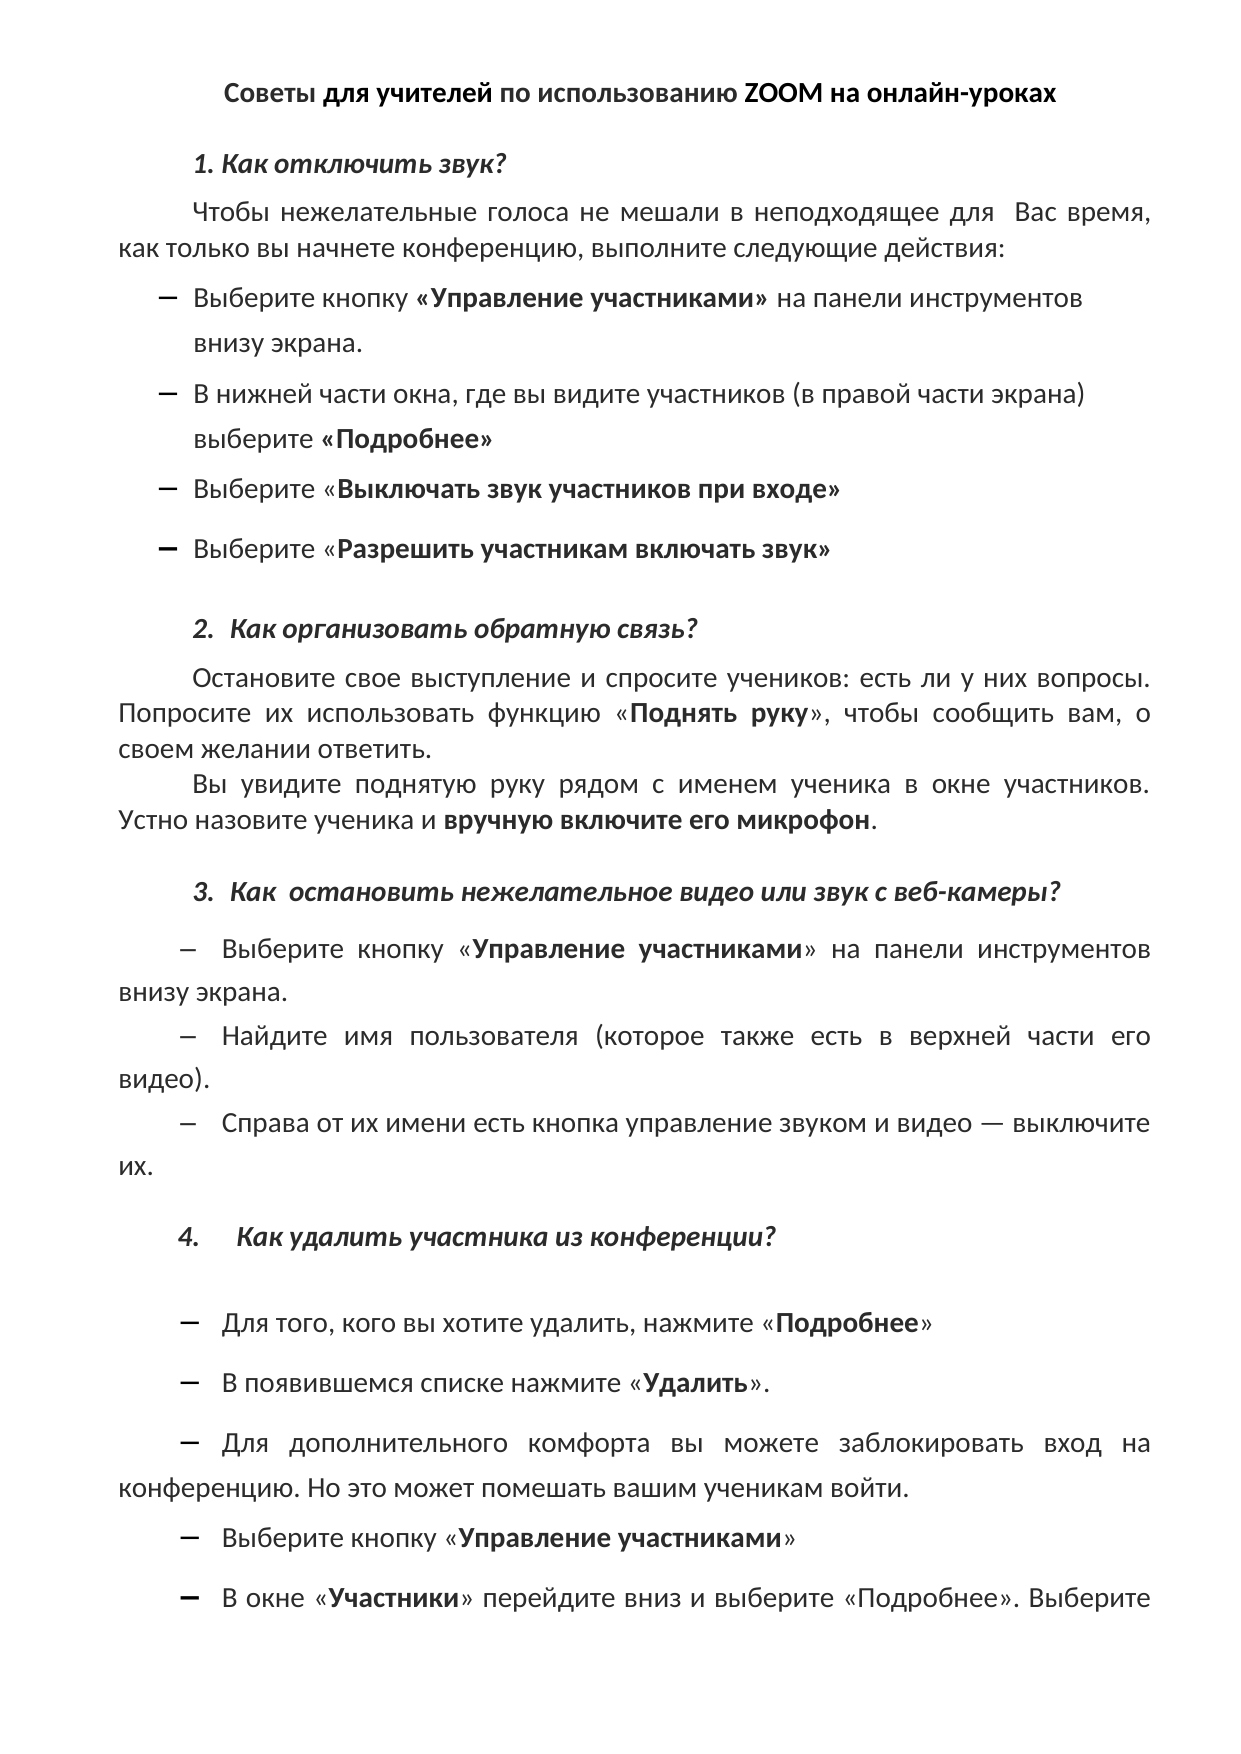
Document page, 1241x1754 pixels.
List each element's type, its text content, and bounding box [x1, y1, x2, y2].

list Выберите кнопку «Управление участниками» на панели инструментов внизу экрана. [156, 264, 1152, 360]
list Как остановить нежелательное видео или звук с веб-камеры? [192, 873, 1152, 909]
text 1. Как отключить звук? [118, 145, 1152, 181]
list Как организовать обратную связь? [192, 611, 1152, 646]
text Вы увидите поднятую руку рядом с именем ученика в окне участников. Устно назовите ученика и вручную включите его микрофон. [118, 766, 1152, 837]
list Выберите кнопку «Управление участниками» на панели инструментов внизу экрана. [118, 922, 1152, 1008]
list Справа от их имени есть кнопка управление звуком и видео — выключите их. [118, 1096, 1152, 1182]
list В нижней части окна, где вы видите участников (в правой части экрана) выберите «Подробнее» [156, 360, 1152, 455]
list Для дополнительного комфорта вы можете заблокировать вход на конференцию. Но это может помешать вашим ученикам войти. [118, 1409, 1152, 1504]
list Выберите «Разрешить участникам включать звук» [156, 515, 1152, 575]
subtitle Советы для учителей по использованию ZOOM на онлайн-уроках [128, 74, 1152, 109]
list Найдите имя пользователя (которое также есть в верхней части его видео). [118, 1008, 1152, 1095]
list Для того, кого вы хотите удалить, нажмите «Подробнее» [118, 1289, 1152, 1349]
list Выберите кнопку «Управление участниками» [118, 1504, 1152, 1564]
list Выберите «Выключать звук участников при входе» [156, 455, 1152, 515]
list В появившемся списке нажмите «Удалить». [118, 1349, 1152, 1409]
text Остановите свое выступление и спросите учеников: есть ли у них вопросы. Попросите их использовать функцию «Поднять руку», чтобы сообщить вам, о своем желании ответить. [118, 659, 1152, 766]
list Как удалить участника из конференции? [177, 1218, 1152, 1254]
text Чтобы нежелательные голоса не мешали в неподходящее для Вас время, как только вы начнете конференцию, выполните следующие действия: [118, 193, 1152, 264]
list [118, 1564, 1152, 1624]
